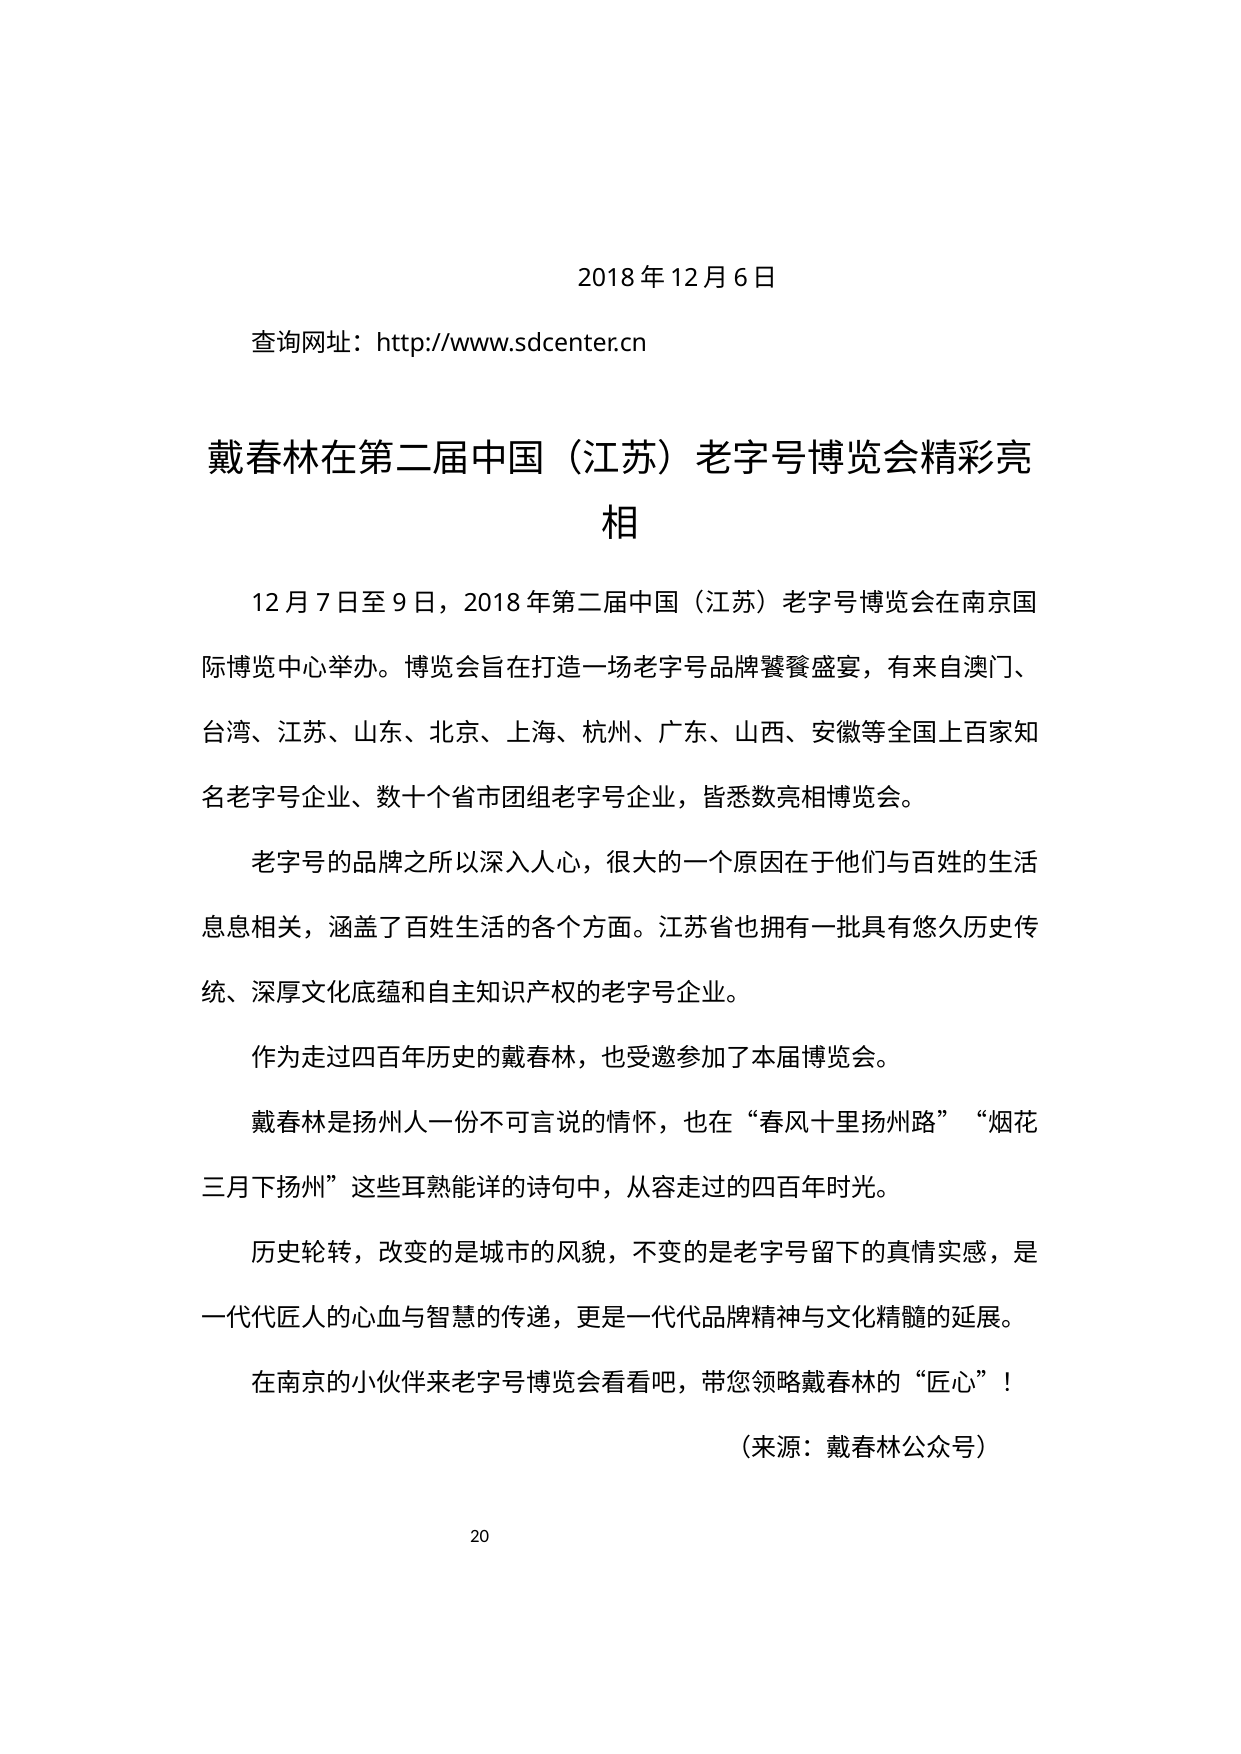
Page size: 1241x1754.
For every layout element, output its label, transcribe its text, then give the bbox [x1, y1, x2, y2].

text 作为走过四百年历史的戴春林，也受邀参加了本届博览会。 [201, 1023, 1039, 1088]
text 12月7日至9日，2018年第二届中国（江苏）老字号博览会在南京国际博览中心举办。博览会旨在打造一场老字号品牌饕餮盛宴，有来自澳门、台湾、江苏、山东、北京、上海、杭州、广东、山西、安徽等全国上百家知名老字号企业、数十个省市团组老字号企业，皆悉数亮相博览会。 [201, 568, 1039, 828]
text 查询网址：http://www.sdcenter.cn [201, 308, 1039, 373]
text 戴春林是扬州人一份不可言说的情怀，也在“春风十里扬州路”“烟花三月下扬州”这些耳熟能详的诗句中，从容走过的四百年时光。 [201, 1088, 1039, 1218]
text 2018年12月6日 [201, 243, 1039, 308]
text 在南京的小伙伴来老字号博览会看看吧，带您领略戴春林的“匠心”！ [201, 1348, 1039, 1413]
text （来源：戴春林公众号） [201, 1413, 1039, 1478]
text 老字号的品牌之所以深入人心，很大的一个原因在于他们与百姓的生活息息相关，涵盖了百姓生活的各个方面。江苏省也拥有一批具有悠久历史传统、深厚文化底蕴和自主知识产权的老字号企业。 [201, 828, 1039, 1023]
text 历史轮转，改变的是城市的风貌，不变的是老字号留下的真情实感，是一代代匠人的心血与智慧的传递，更是一代代品牌精神与文化精髓的延展。 [201, 1218, 1039, 1348]
text 戴春林在第二届中国（江苏）老字号博览会精彩亮相 [201, 422, 1039, 552]
